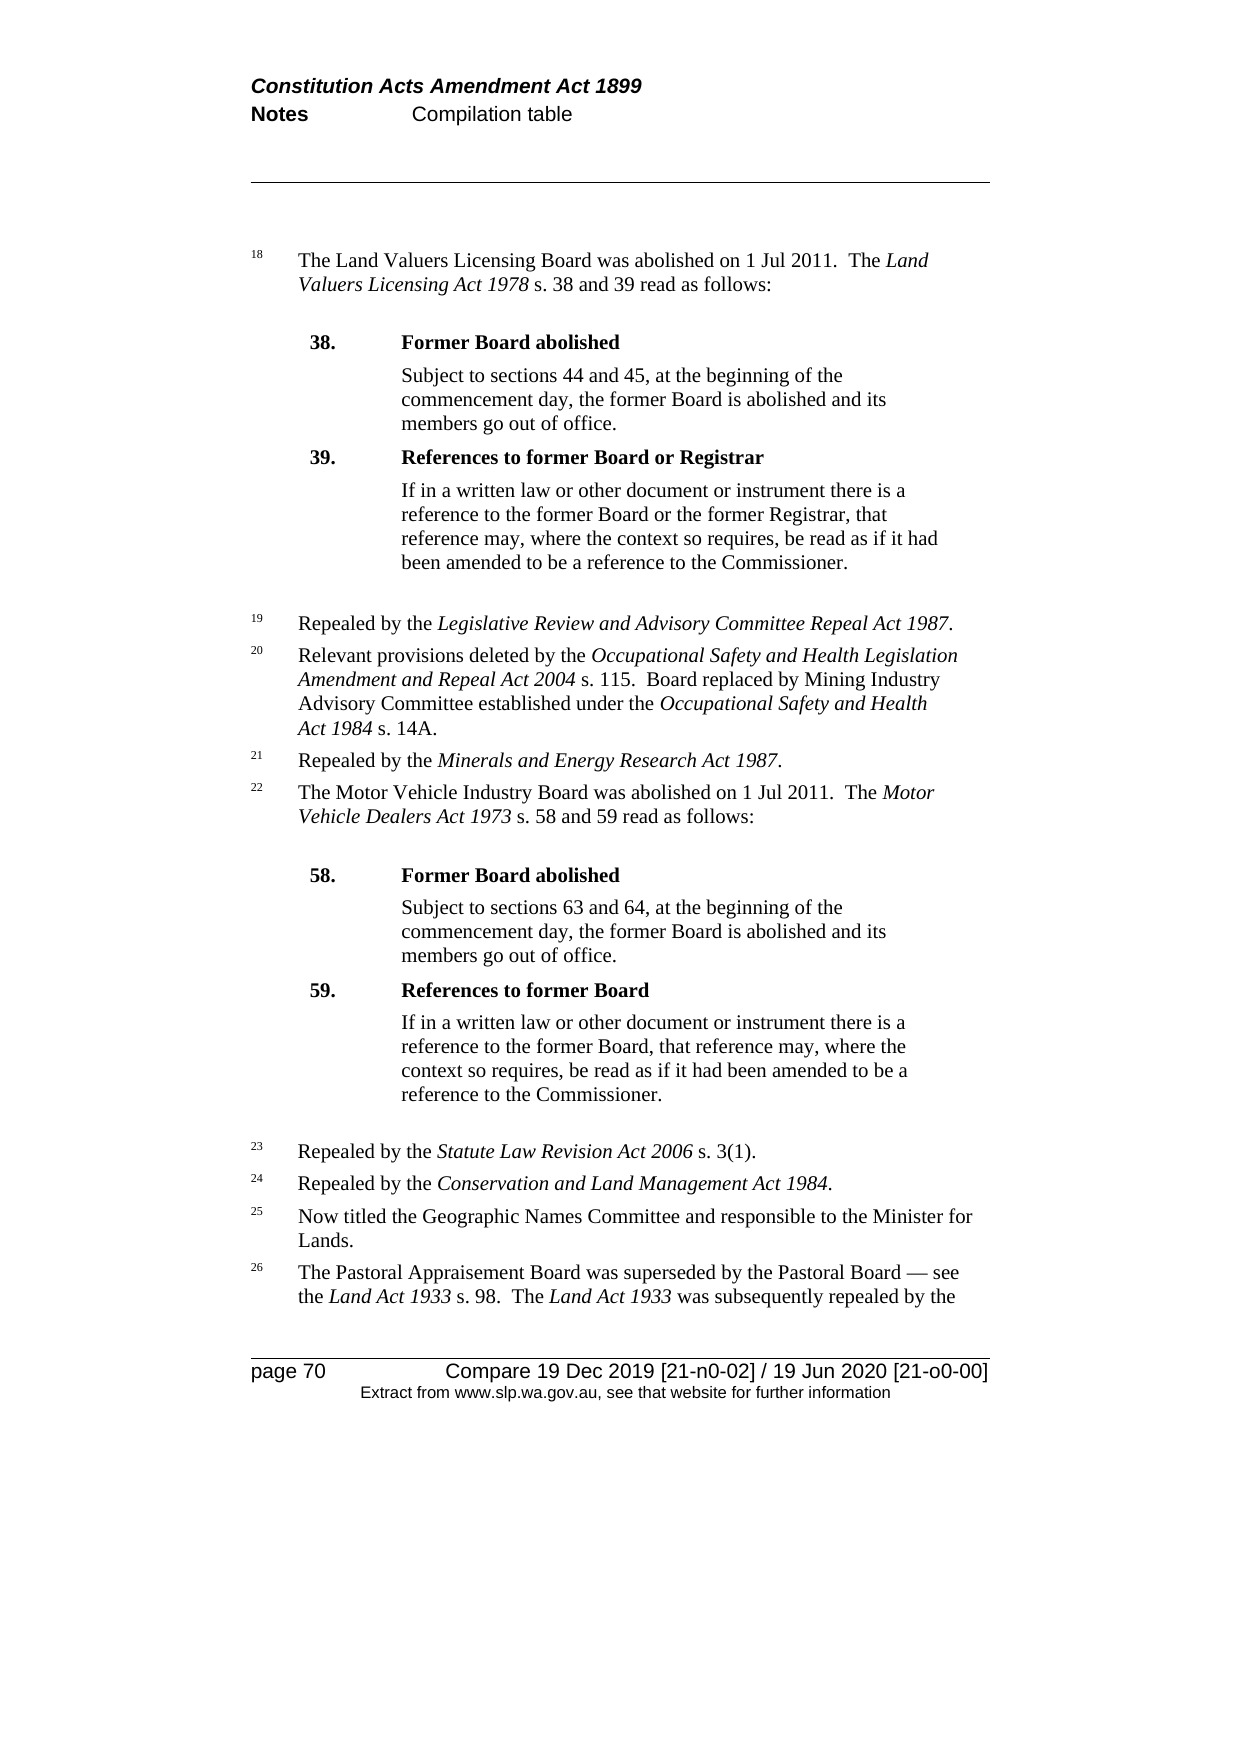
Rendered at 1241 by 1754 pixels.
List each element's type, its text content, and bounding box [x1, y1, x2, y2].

text Subject to sections 44 and 45, at the beginning of the commencement day, the former Board is abolished and its members go out of office. [312, 362, 960, 435]
text If in a written law or other document or instrument there is a reference to the former Board, that reference may, where the context so requires, be read as if it had been amended to be a reference to the Commissioner. [312, 1010, 960, 1106]
text Subject to sections 63 and 64, at the beginning of the commencement day, the former Board is abolished and its members go out of office. [312, 895, 960, 967]
text 20 Relevant provisions deleted by the Occupational Safety and Health Legislation Amendment and Repeal Act 2004 s. 115. Board replaced by Mining Industry Advisory Committee established under the Occupational Safety and Health Act 1984 s. 14A. [251, 643, 990, 739]
text 21 Repealed by the Minerals and Energy Research Act 1987. [251, 748, 990, 772]
text 18 The Land Valuers Licensing Board was abolished on 1 Jul 2011. The Land Valuers Licensing Act 1978 s. 38 and 39 read as follows: [251, 247, 990, 296]
text If in a written law or other document or instrument there is a reference to the former Board or the former Registrar, that reference may, where the context so requires, be read as if it had been amended to be a reference to the Commissioner. [312, 477, 960, 574]
text 23 Repealed by the Statute Law Revision Act 2006 s. 3(1). [251, 1139, 990, 1163]
subtitle 39. References to former Board or Registrar [309, 445, 960, 469]
subtitle 38. Former Board abolished [309, 330, 960, 354]
text 19 Repealed by the Legislative Review and Advisory Committee Repeal Act 1987. [251, 611, 990, 635]
text 24 Repealed by the Conservation and Land Management Act 1984. [251, 1171, 990, 1195]
subtitle 58. Former Board abolished [309, 863, 960, 887]
subtitle 59. References to former Board [309, 978, 960, 1002]
text 22 The Motor Vehicle Industry Board was abolished on 1 Jul 2011. The Motor Vehicle Dealers Act 1973 s. 58 and 59 read as follows: [251, 780, 990, 828]
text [251, 1260, 990, 1308]
text 25 Now titled the Geographic Names Committee and responsible to the Minister for Lands. [251, 1204, 990, 1252]
